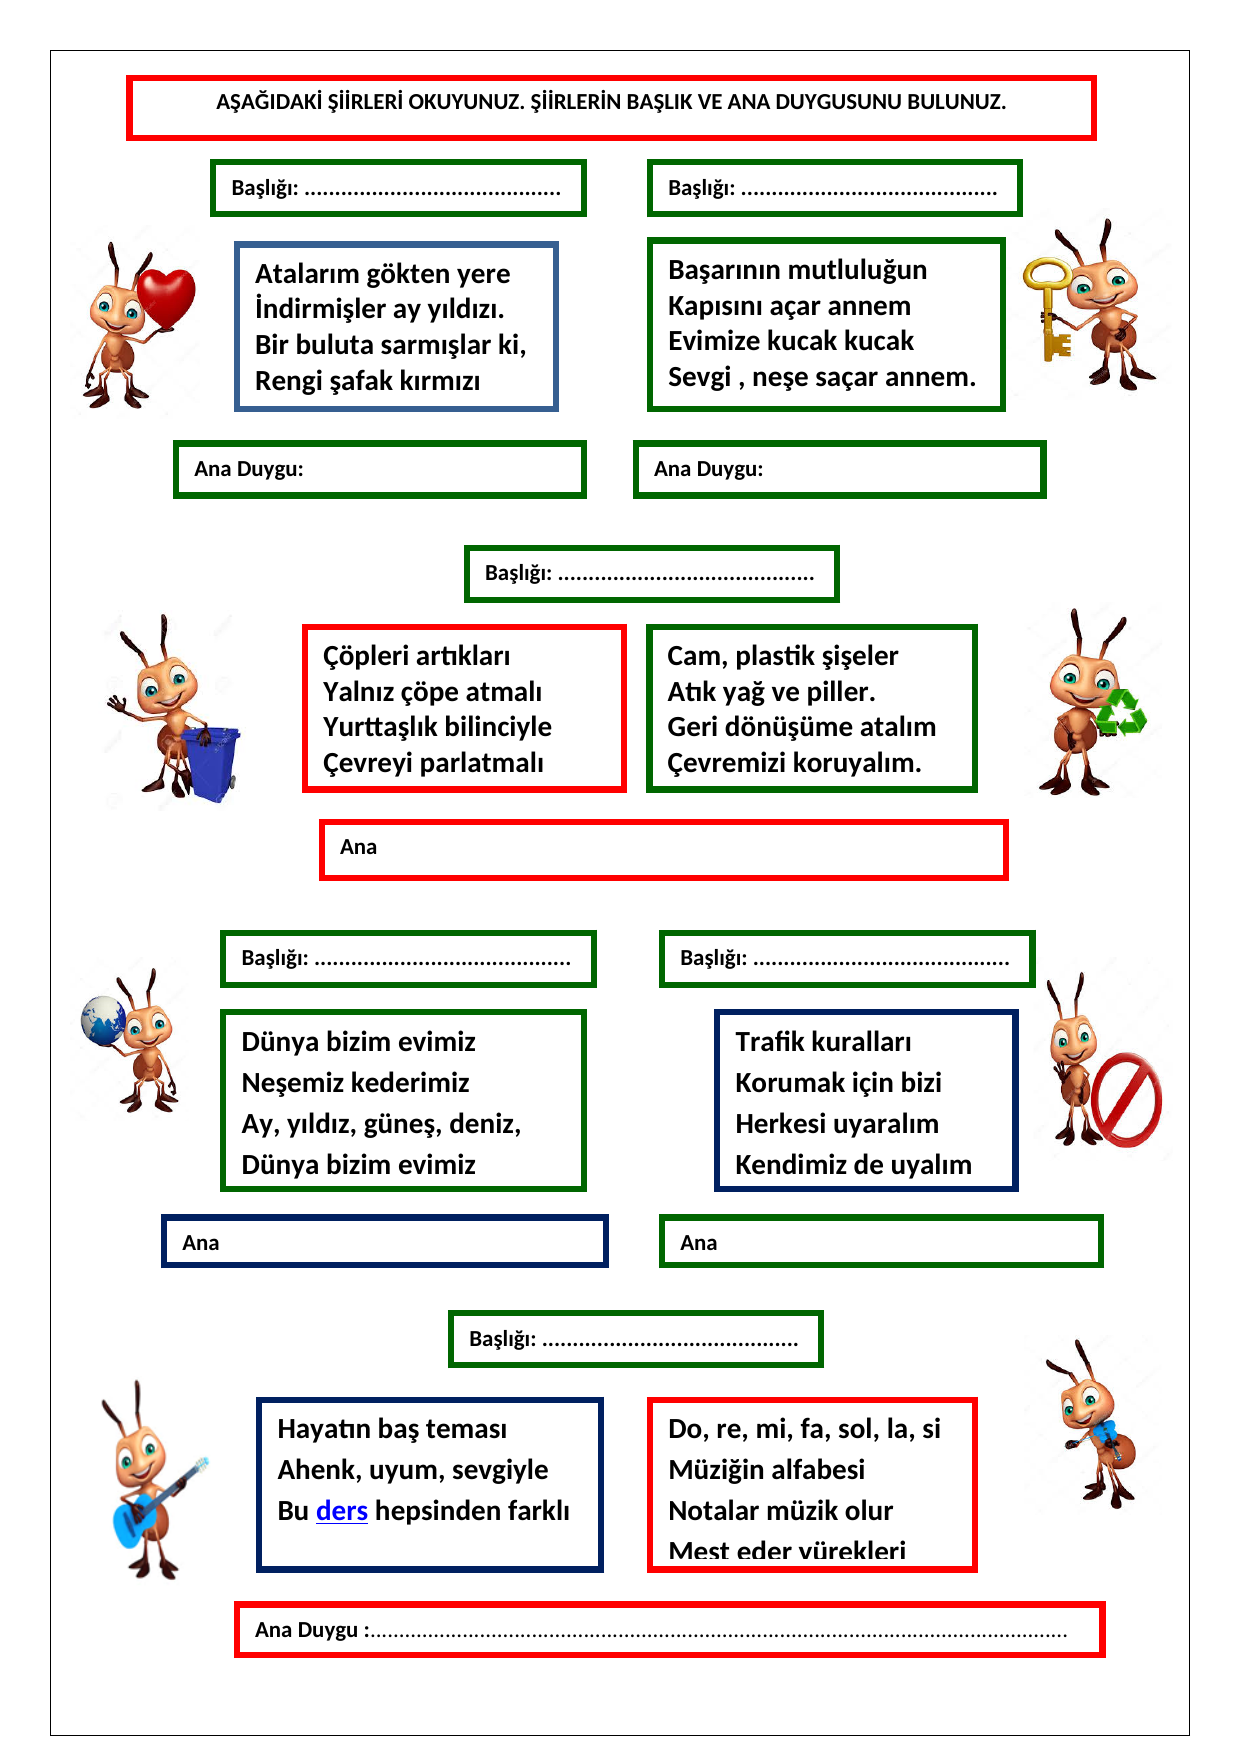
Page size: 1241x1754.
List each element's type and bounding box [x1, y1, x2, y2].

picture [70, 225, 200, 419]
picture [98, 610, 250, 812]
picture [1004, 208, 1172, 400]
picture [1024, 1335, 1163, 1515]
picture [1033, 957, 1173, 1161]
picture [1024, 602, 1163, 798]
picture [70, 957, 189, 1121]
